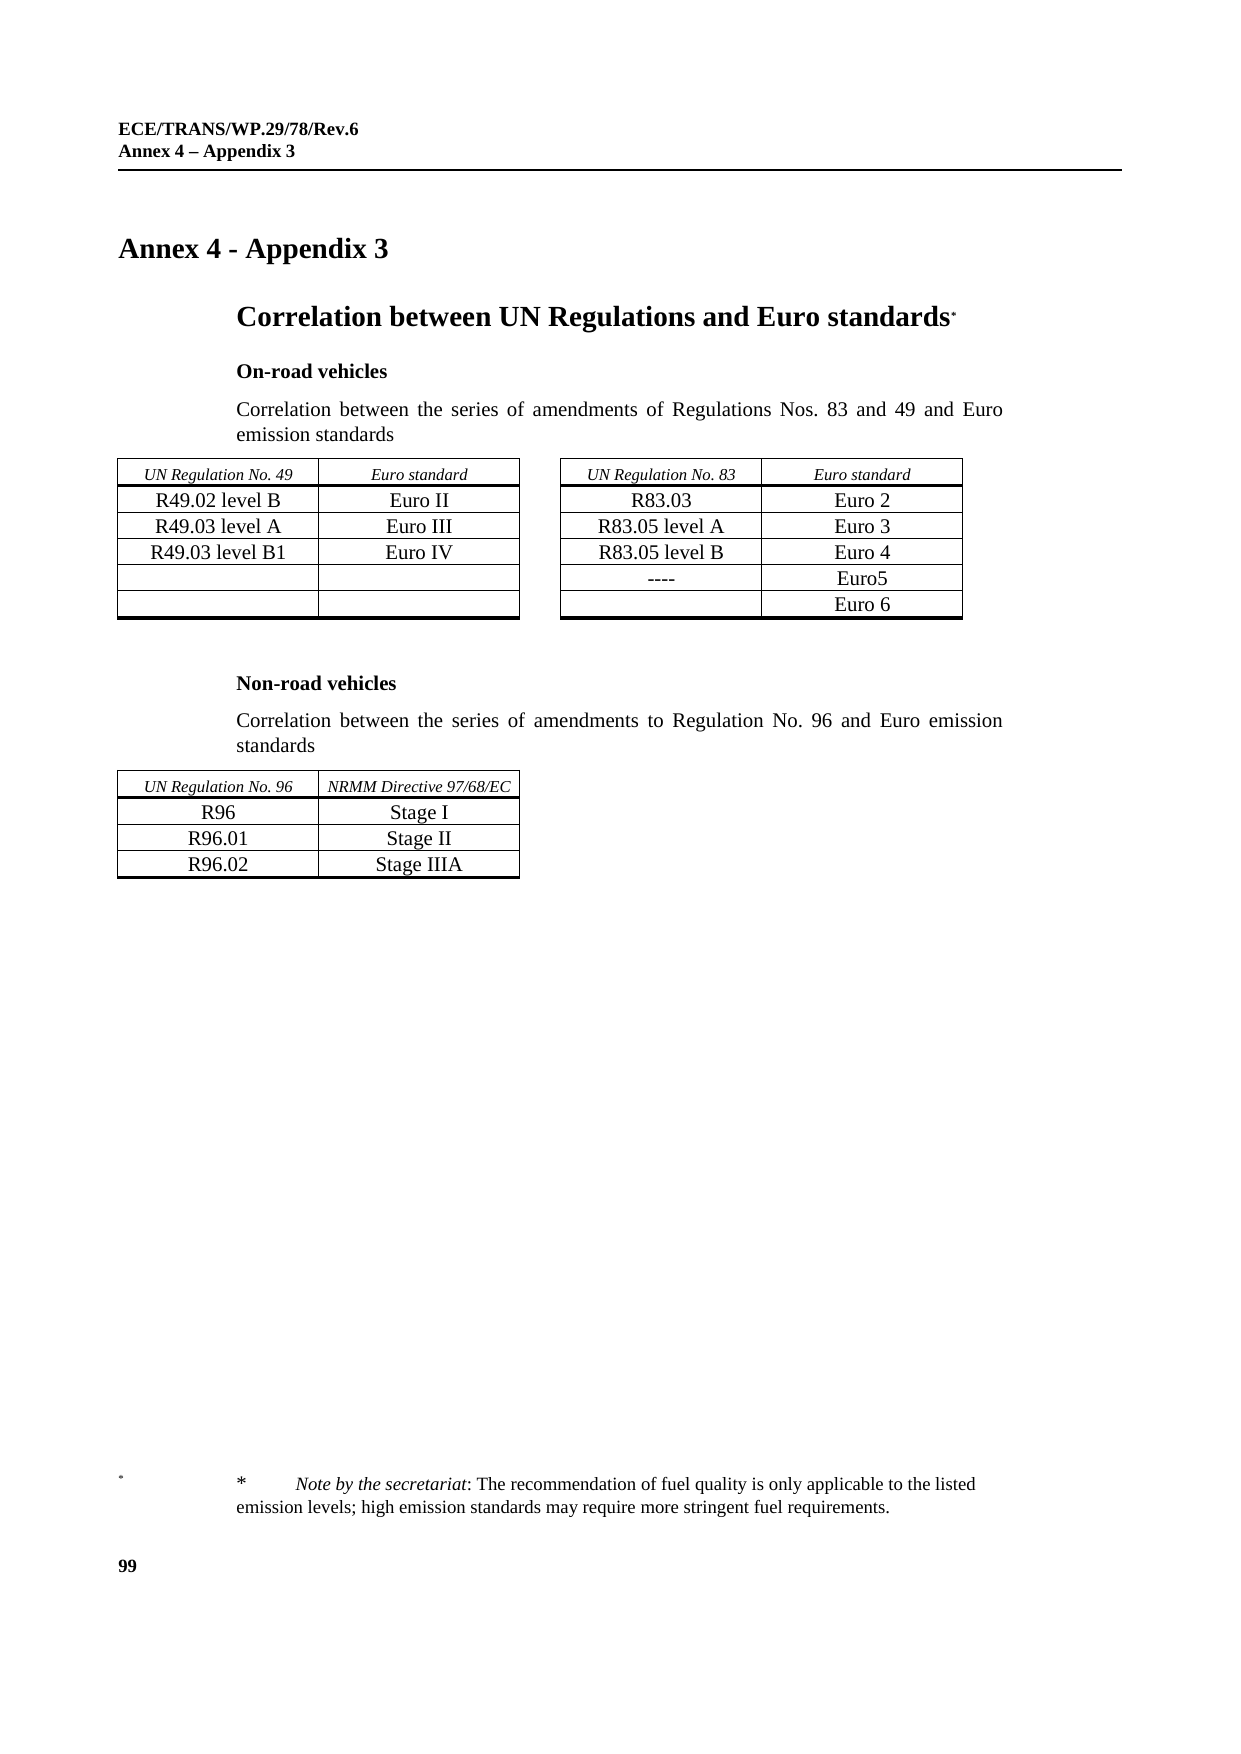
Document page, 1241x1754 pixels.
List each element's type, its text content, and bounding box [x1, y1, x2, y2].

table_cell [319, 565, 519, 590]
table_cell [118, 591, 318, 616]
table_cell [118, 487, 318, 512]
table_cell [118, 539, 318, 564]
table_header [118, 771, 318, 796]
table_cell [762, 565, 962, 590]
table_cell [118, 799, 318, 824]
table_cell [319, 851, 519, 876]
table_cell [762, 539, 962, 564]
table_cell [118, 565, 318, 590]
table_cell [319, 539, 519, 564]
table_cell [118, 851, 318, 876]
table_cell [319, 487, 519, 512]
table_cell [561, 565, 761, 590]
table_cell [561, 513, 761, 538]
text Correlation between the series of amendments of Regulations Nos. 83 and 49 and Euro emission standards [236, 396, 1004, 446]
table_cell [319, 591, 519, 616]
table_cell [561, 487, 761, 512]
text Correlation between UN Regulations and Euro standards* [118, 302, 1004, 333]
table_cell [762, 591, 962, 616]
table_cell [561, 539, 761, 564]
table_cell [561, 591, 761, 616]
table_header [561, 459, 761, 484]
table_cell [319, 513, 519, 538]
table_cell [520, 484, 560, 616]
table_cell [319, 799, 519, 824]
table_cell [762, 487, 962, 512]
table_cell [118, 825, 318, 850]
text Annex 4 - Appendix 3 [118, 233, 1004, 264]
text On-road vehicles [236, 358, 1004, 383]
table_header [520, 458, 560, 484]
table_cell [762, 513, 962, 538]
text Non-road vehicles [236, 669, 1004, 694]
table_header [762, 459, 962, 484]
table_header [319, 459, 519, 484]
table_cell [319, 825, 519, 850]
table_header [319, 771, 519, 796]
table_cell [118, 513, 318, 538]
text Correlation between the series of amendments to Regulation No. 96 and Euro emission standards [236, 707, 1004, 757]
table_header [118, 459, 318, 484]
